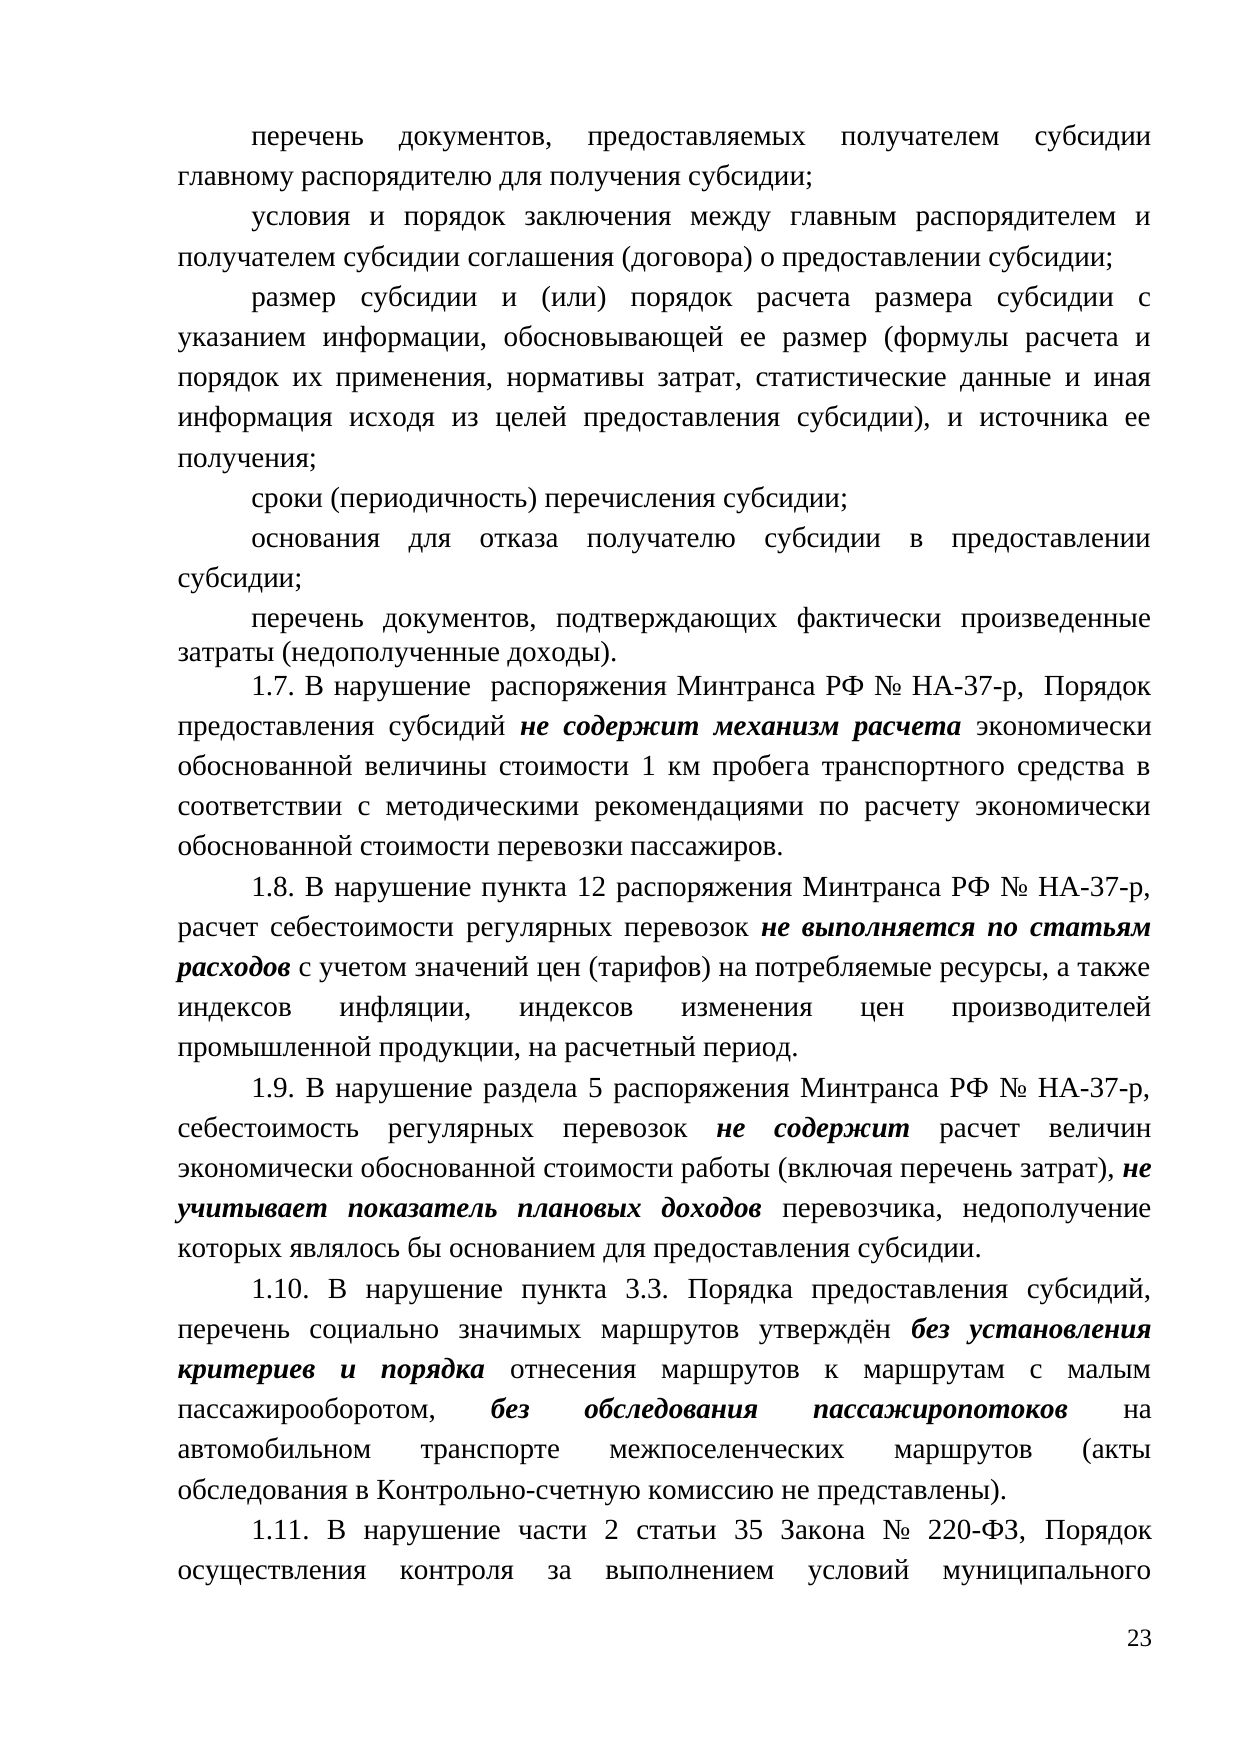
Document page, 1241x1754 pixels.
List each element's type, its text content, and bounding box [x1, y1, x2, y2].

text 1.7. В нарушение распоряжения Минтранса РФ № НА-37-р, Порядок предоставления субсидий не содержит механизм расчета экономически обоснованной величины стоимости 1 км пробега транспортного средства в соответствии с методическими рекомендациями по расчету экономически обоснованной стоимости перевозки пассажиров. [177, 668, 1152, 862]
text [177, 1512, 1152, 1586]
text 1.9. В нарушение раздела 5 распоряжения Минтранса РФ № НА-37-р, себестоимость регулярных перевозок не содержит расчет величин экономически обоснованной стоимости работы (включая перечень затрат), не учитывает показатель плановых доходов перевозчика, недополучение которых являлось бы основанием для предоставления субсидии. [177, 1070, 1152, 1264]
text условия и порядок заключения между главным распорядителем и получателем субсидии соглашения (договора) о предоставлении субсидии; [177, 198, 1152, 272]
text перечень документов, предоставляемых получателем субсидии главному распорядителю для получения субсидии; [177, 118, 1152, 192]
text сроки (периодичность) перечисления субсидии; [177, 480, 1152, 513]
text основания для отказа получателю субсидии в предоставлении субсидии; [177, 520, 1152, 594]
text 1.10. В нарушение пункта 3.3. Порядка предоставления субсидий, перечень социально значимых маршрутов утверждён без установления критериев и порядка отнесения маршрутов к маршрутам с малым пассажирооборотом, без обследования пассажиропотоков на автомобильном транспорте межпоселенческих маршрутов (акты обследования в Контрольно-счетную комиссию не представлены). [177, 1271, 1152, 1505]
text 1.8. В нарушение пункта 12 распоряжения Минтранса РФ № НА-37-р, расчет себестоимости регулярных перевозок не выполняется по статьям расходов с учетом значений цен (тарифов) на потребляемые ресурсы, а также индексов инфляции, индексов изменения цен производителей промышленной продукции, на расчетный период. [177, 869, 1152, 1063]
text перечень документов, подтверждающих фактически произведенные затраты (недополученные доходы). [177, 601, 1152, 668]
text размер субсидии и (или) порядок расчета размера субсидии с указанием информации, обосновывающей ее размер (формулы расчета и порядок их применения, нормативы затрат, статистические данные и иная информация исходя из целей предоставления субсидии), и источника ее получения; [177, 279, 1152, 473]
